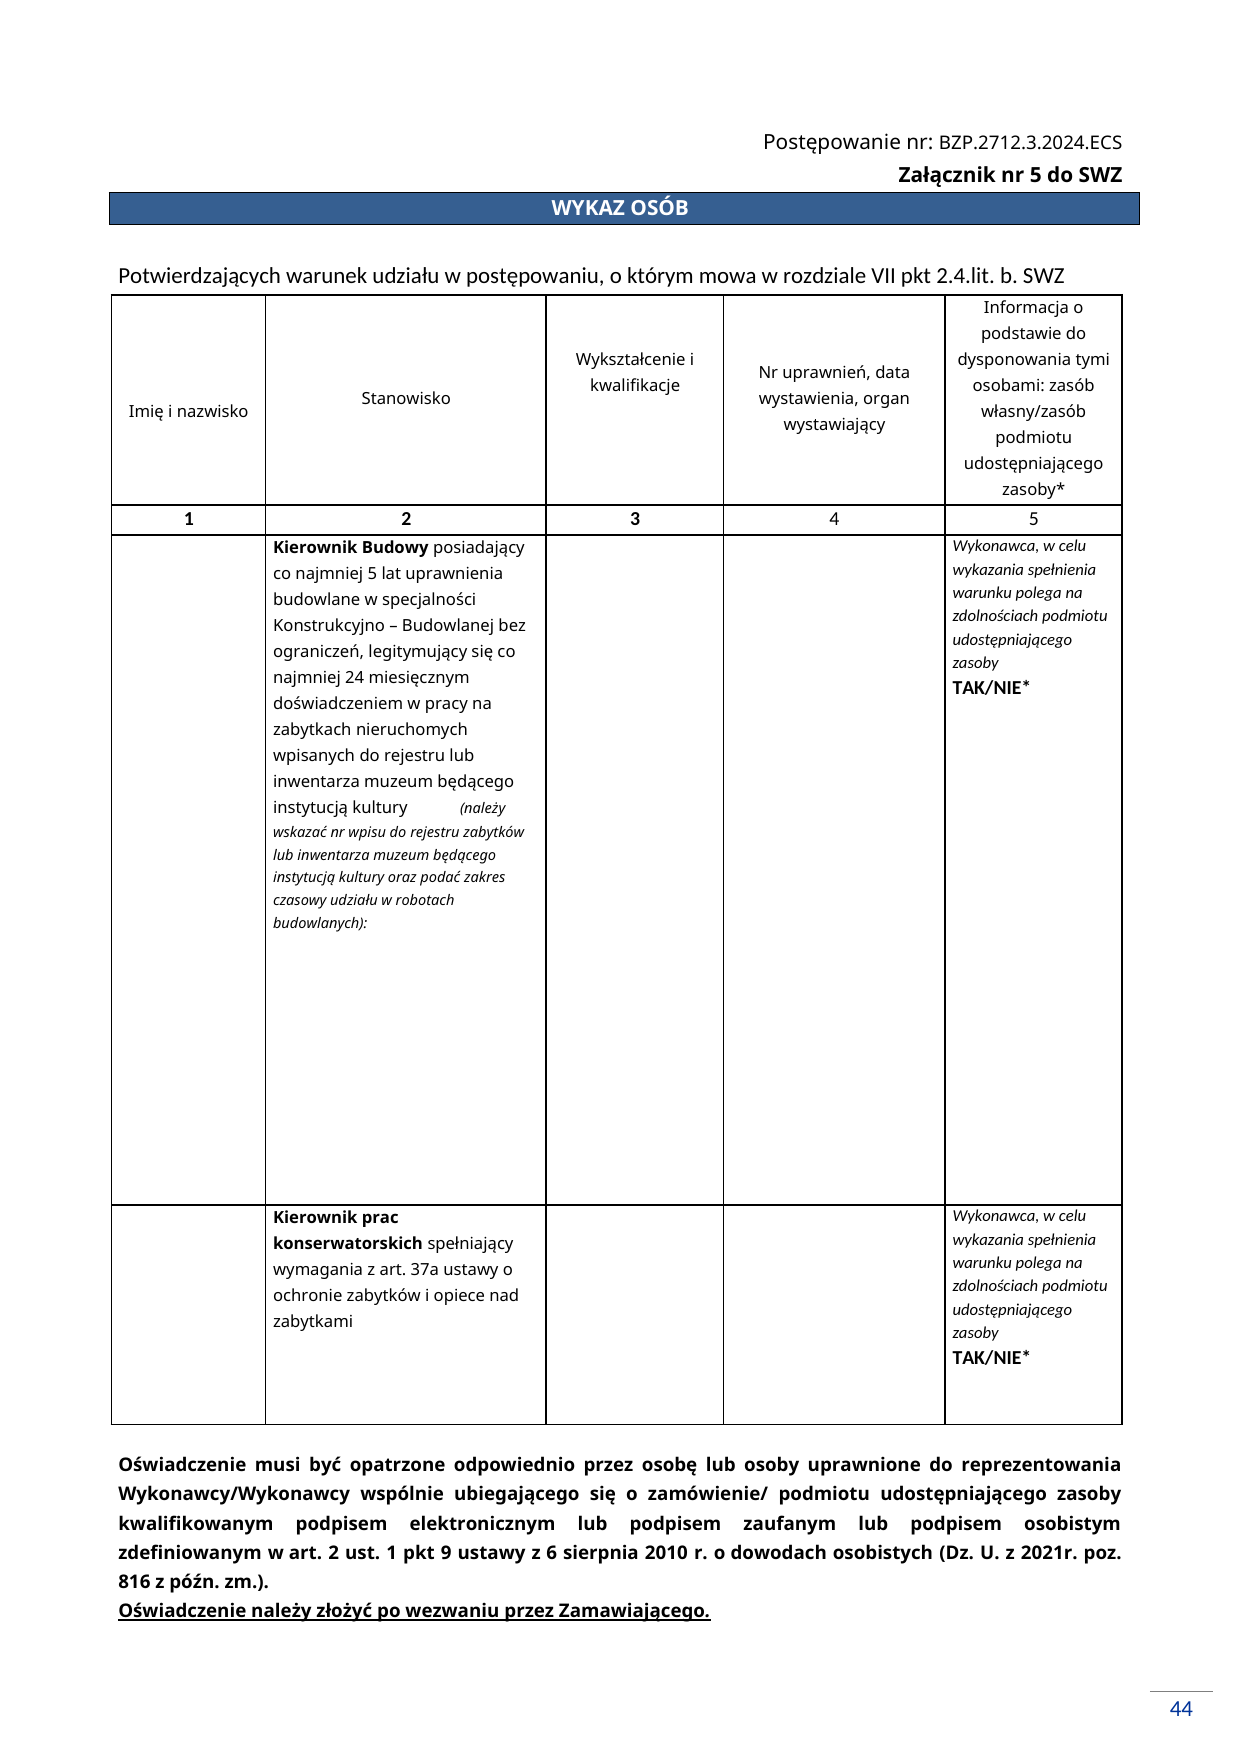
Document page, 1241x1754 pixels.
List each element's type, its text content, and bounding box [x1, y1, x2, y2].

table_header Stanowisko [266, 296, 545, 504]
table_cell [112, 1206, 265, 1424]
table_header Imię i nazwisko [112, 296, 265, 504]
table_cell Wykonawca, w celu wykazania spełnienia warunku polega na zdolnościach podmiotu udostępniającego zasoby TAK/NIE* [946, 536, 1121, 1204]
table_cell Wykonawca, w celu wykazania spełnienia warunku polega na zdolnościach podmiotu udostępniającego zasoby TAK/NIE* [946, 1206, 1121, 1424]
table_cell [547, 536, 723, 1204]
table_cell 5 [946, 506, 1121, 534]
text Oświadczenie musi być opatrzone odpowiednio przez osobę lub osoby uprawnione do reprezentowania Wykonawcy/Wykonawcy wspólnie ubiegającego się o zamówienie/ podmiotu udostępniającego zasoby kwalifikowanym podpisem elektronicznym lub podpisem zaufanym lub podpisem osobistym zdefiniowanym w art. 2 ust. 1 pkt 9 ustawy z 6 sierpnia 2010 r. o dowodach osobistych (Dz. U. z 2021r. poz. 816 z późn. zm.). [118, 1451, 1122, 1594]
table_cell [547, 1206, 723, 1424]
table_cell 4 [724, 506, 944, 534]
table_cell Kierownik Budowy posiadający co najmniej 5 lat uprawnienia budowlane w specjalności Konstrukcyjno – Budowlanej bez ograniczeń, legitymujący się co najmniej 24 miesięcznym doświadczeniem w pracy na zabytkach nieruchomych wpisanych do rejestru lub inwentarza muzeum będącego instytucją kultury (należy wskazać nr wpisu do rejestru zabytków lub inwentarza muzeum będącego instytucją kultury oraz podać zakres czasowy udziału w robotach budowlanych): [266, 536, 545, 1204]
text Potwierdzających warunek udziału w postępowaniu, o którym mowa w rozdziale VII pkt 2.4.lit. b. SWZ [118, 262, 1122, 290]
text Postępowanie nr: BZP.2712.3.2024.ECS [118, 127, 1122, 156]
table_cell 2 [266, 506, 545, 534]
table_cell [724, 1206, 944, 1424]
table_cell [724, 536, 944, 1204]
text Oświadczenie należy złożyć po wezwaniu przez Zamawiającego. [118, 1598, 1122, 1623]
table_cell [112, 536, 265, 1204]
text Załącznik nr 5 do SWZ [118, 160, 1122, 188]
table_header Informacja o podstawie do dysponowania tymi osobami: zasób własny/zasób podmiotu udostępniającego zasoby* [946, 296, 1121, 504]
table_cell 1 [112, 506, 265, 534]
table_cell 3 [547, 506, 723, 534]
subtitle WYKAZ OSÓB [110, 193, 1139, 224]
table_cell Kierownik prac konserwatorskich spełniający wymagania z art. 37a ustawy o ochronie zabytków i opiece nad zabytkami [266, 1206, 545, 1424]
table_header Wykształcenie i kwalifikacje [547, 296, 723, 504]
table_header Nr uprawnień, data wystawienia, organ wystawiający [724, 296, 944, 504]
